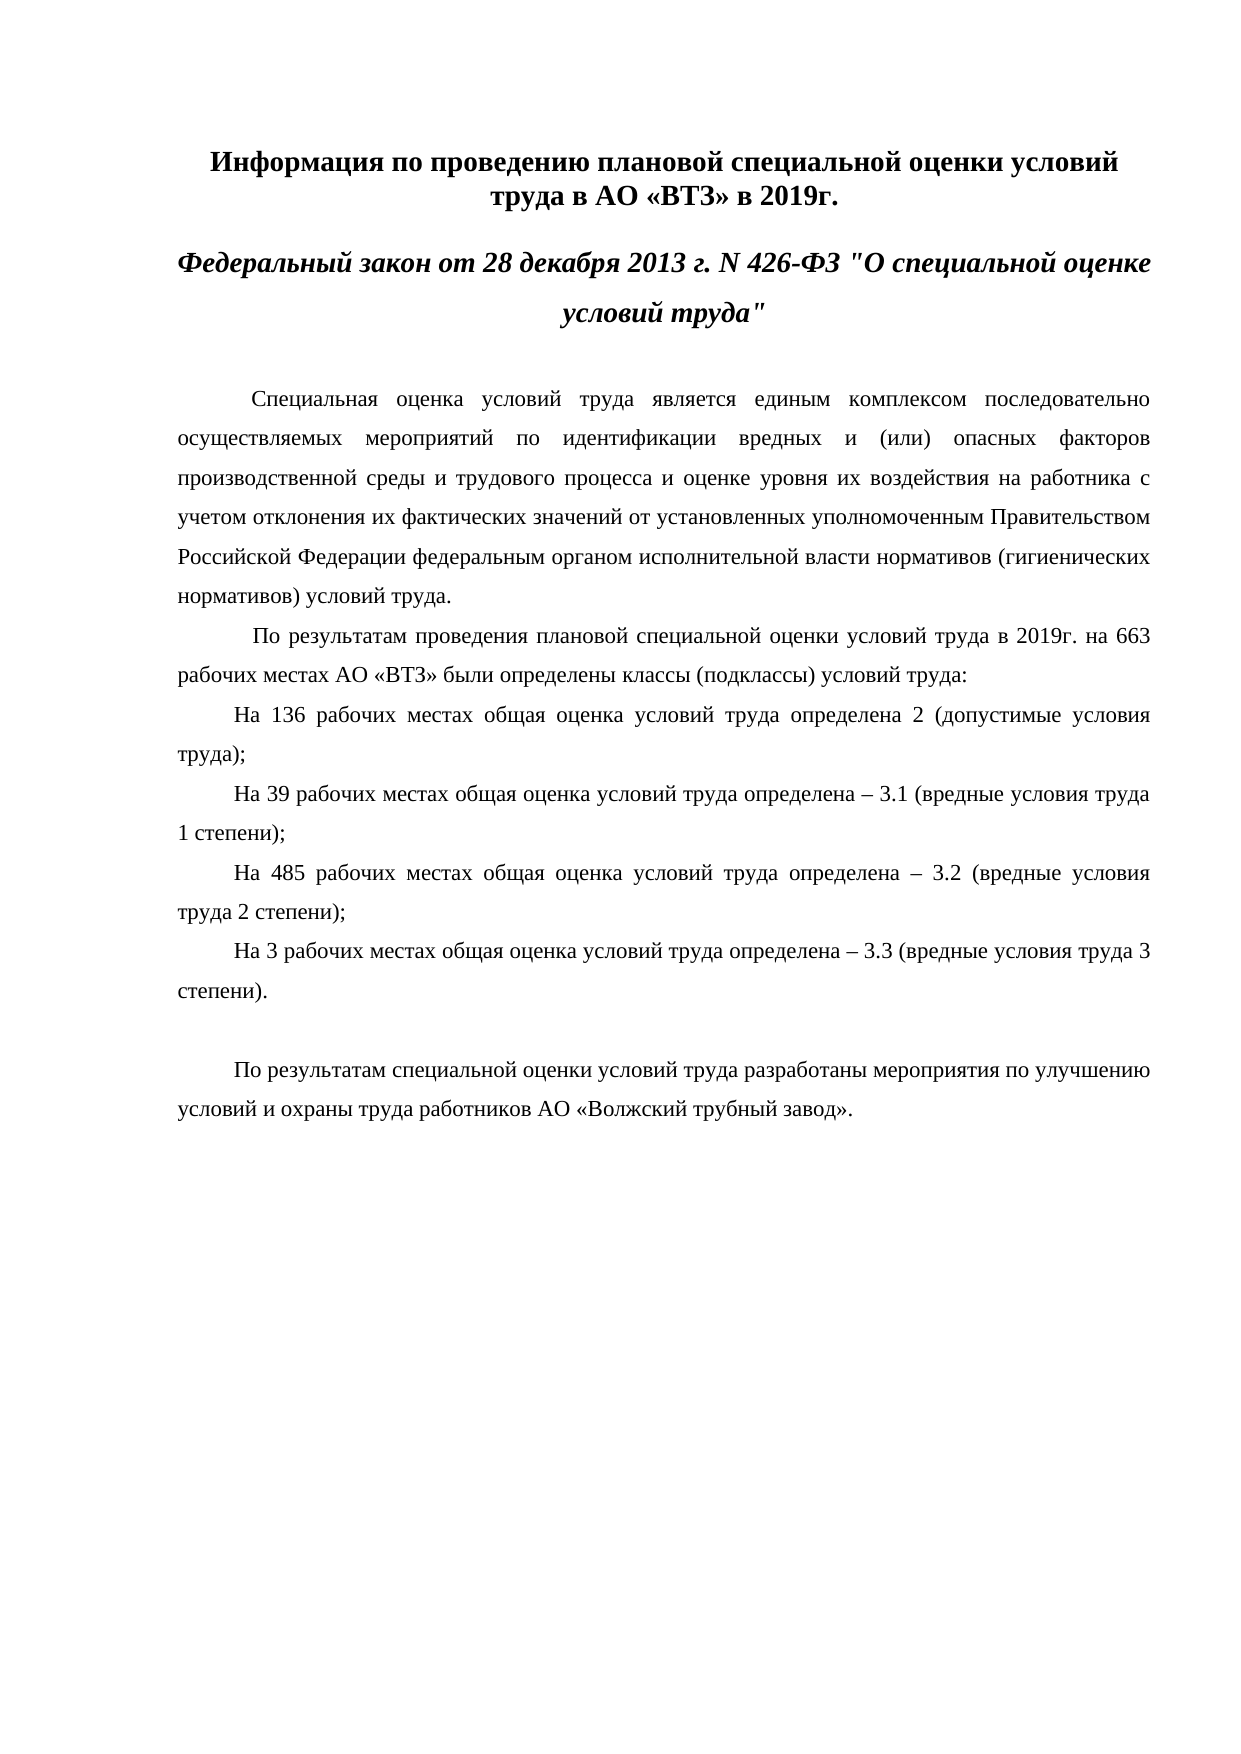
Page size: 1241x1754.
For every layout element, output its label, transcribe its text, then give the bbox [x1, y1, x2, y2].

text Специальная оценка условий труда является единым комплексом последовательно осуществляемых мероприятий по идентификации вредных и (или) опасных факторов производственной среды и трудового процесса и оценке уровня их воздействия на работника с учетом отклонения их фактических значений от установленных уполномоченным Правительством Российской Федерации федеральным органом исполнительной власти нормативов (гигиенических нормативов) условий труда. [177, 385, 1152, 608]
text На 3 рабочих местах общая оценка условий труда определена – 3.3 (вредные условия труда 3 степени). [177, 937, 1152, 1003]
text Федеральный закон от 28 декабря 2013 г. N 426-ФЗ "О специальной оценке условий труда" [177, 245, 1152, 328]
text На 485 рабочих местах общая оценка условий труда определена – 3.2 (вредные условия труда 2 степени); [177, 858, 1152, 924]
text На 39 рабочих местах общая оценка условий труда определена – 3.1 (вредные условия труда 1 степени); [177, 779, 1152, 845]
text Информация по проведению плановой специальной оценки условий труда в АО «ВТЗ» в 2019г. [177, 144, 1152, 211]
text На 136 рабочих местах общая оценка условий труда определена 2 (допустимые условия труда); [177, 701, 1152, 766]
text По результатам специальной оценки условий труда разработаны мероприятия по улучшению условий и охраны труда работников АО «Волжский трубный завод». [177, 1056, 1152, 1122]
text По результатам проведения плановой специальной оценки условий труда в 2019г. на 663 рабочих местах АО «ВТЗ» были определены классы (подклассы) условий труда: [177, 622, 1152, 687]
